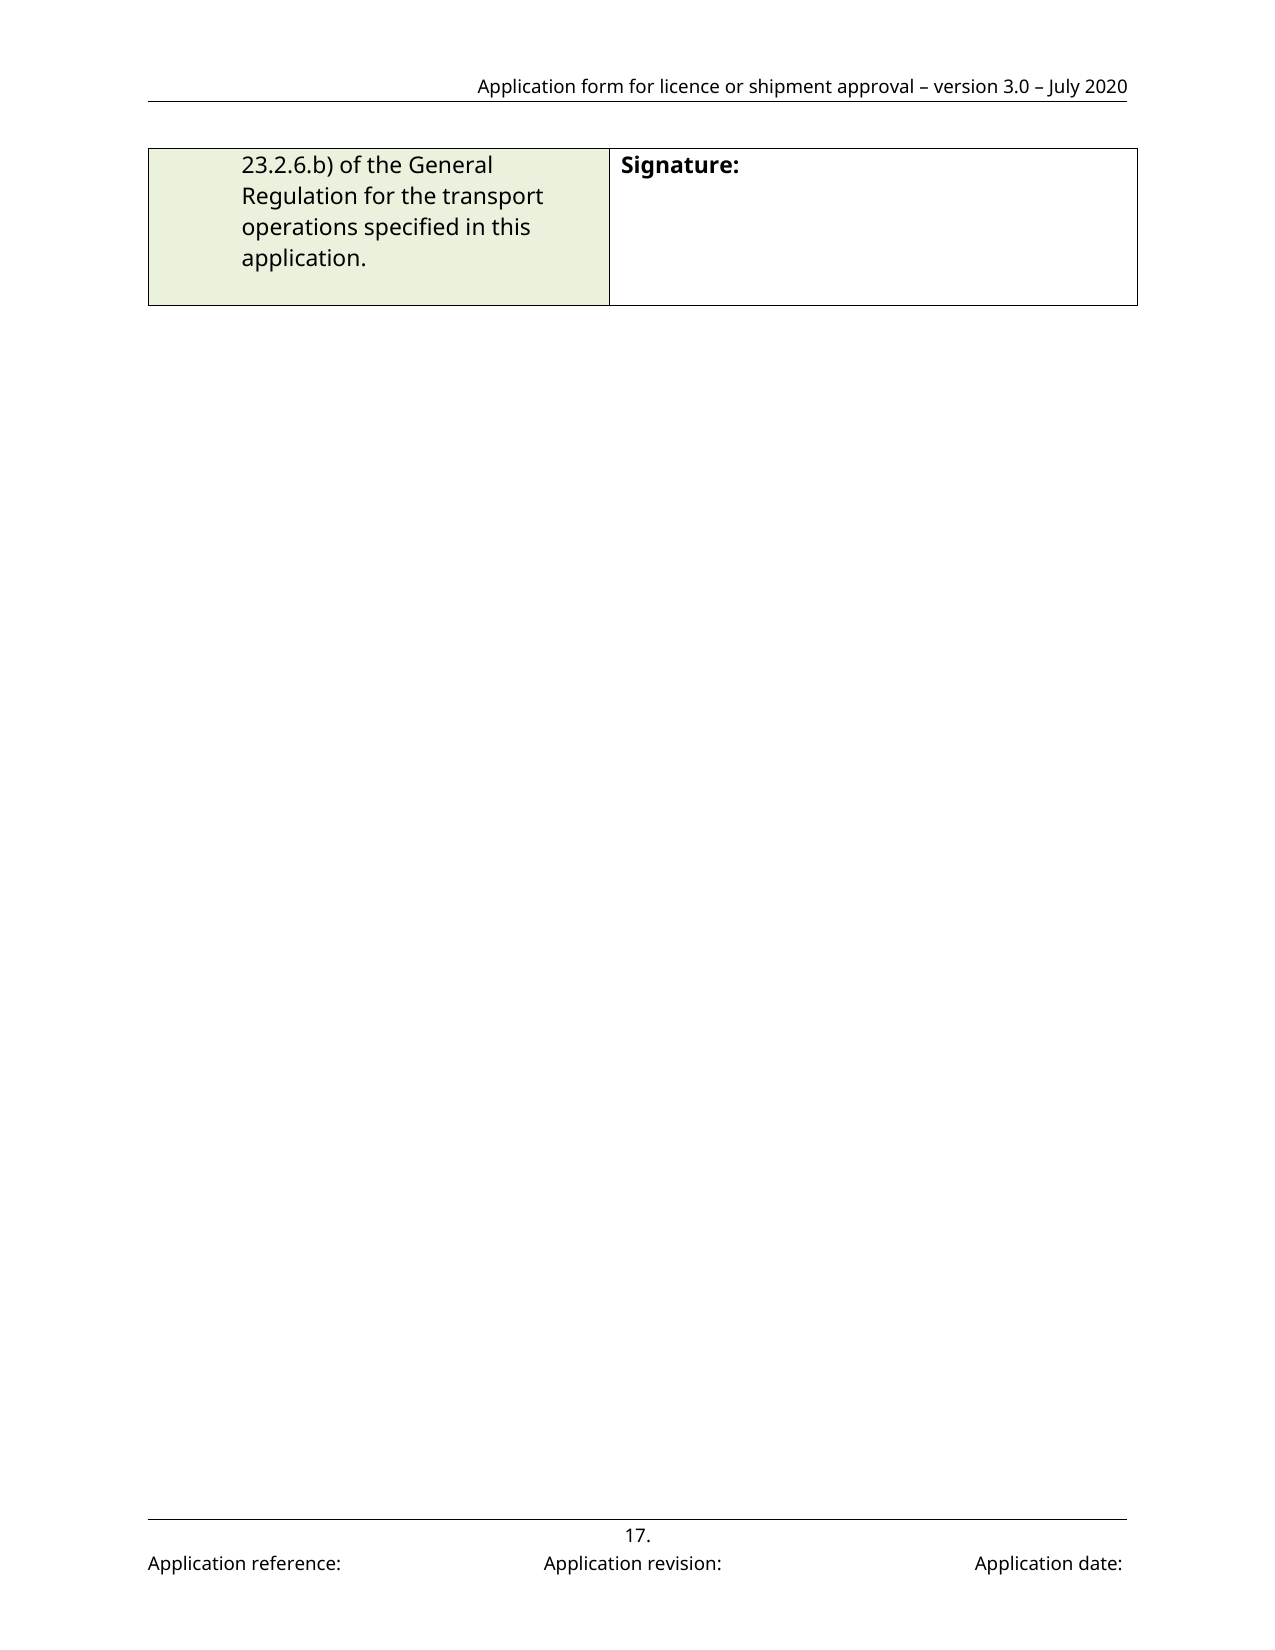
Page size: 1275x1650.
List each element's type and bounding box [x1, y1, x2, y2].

table_header [149, 149, 609, 305]
table_header [610, 149, 1137, 305]
